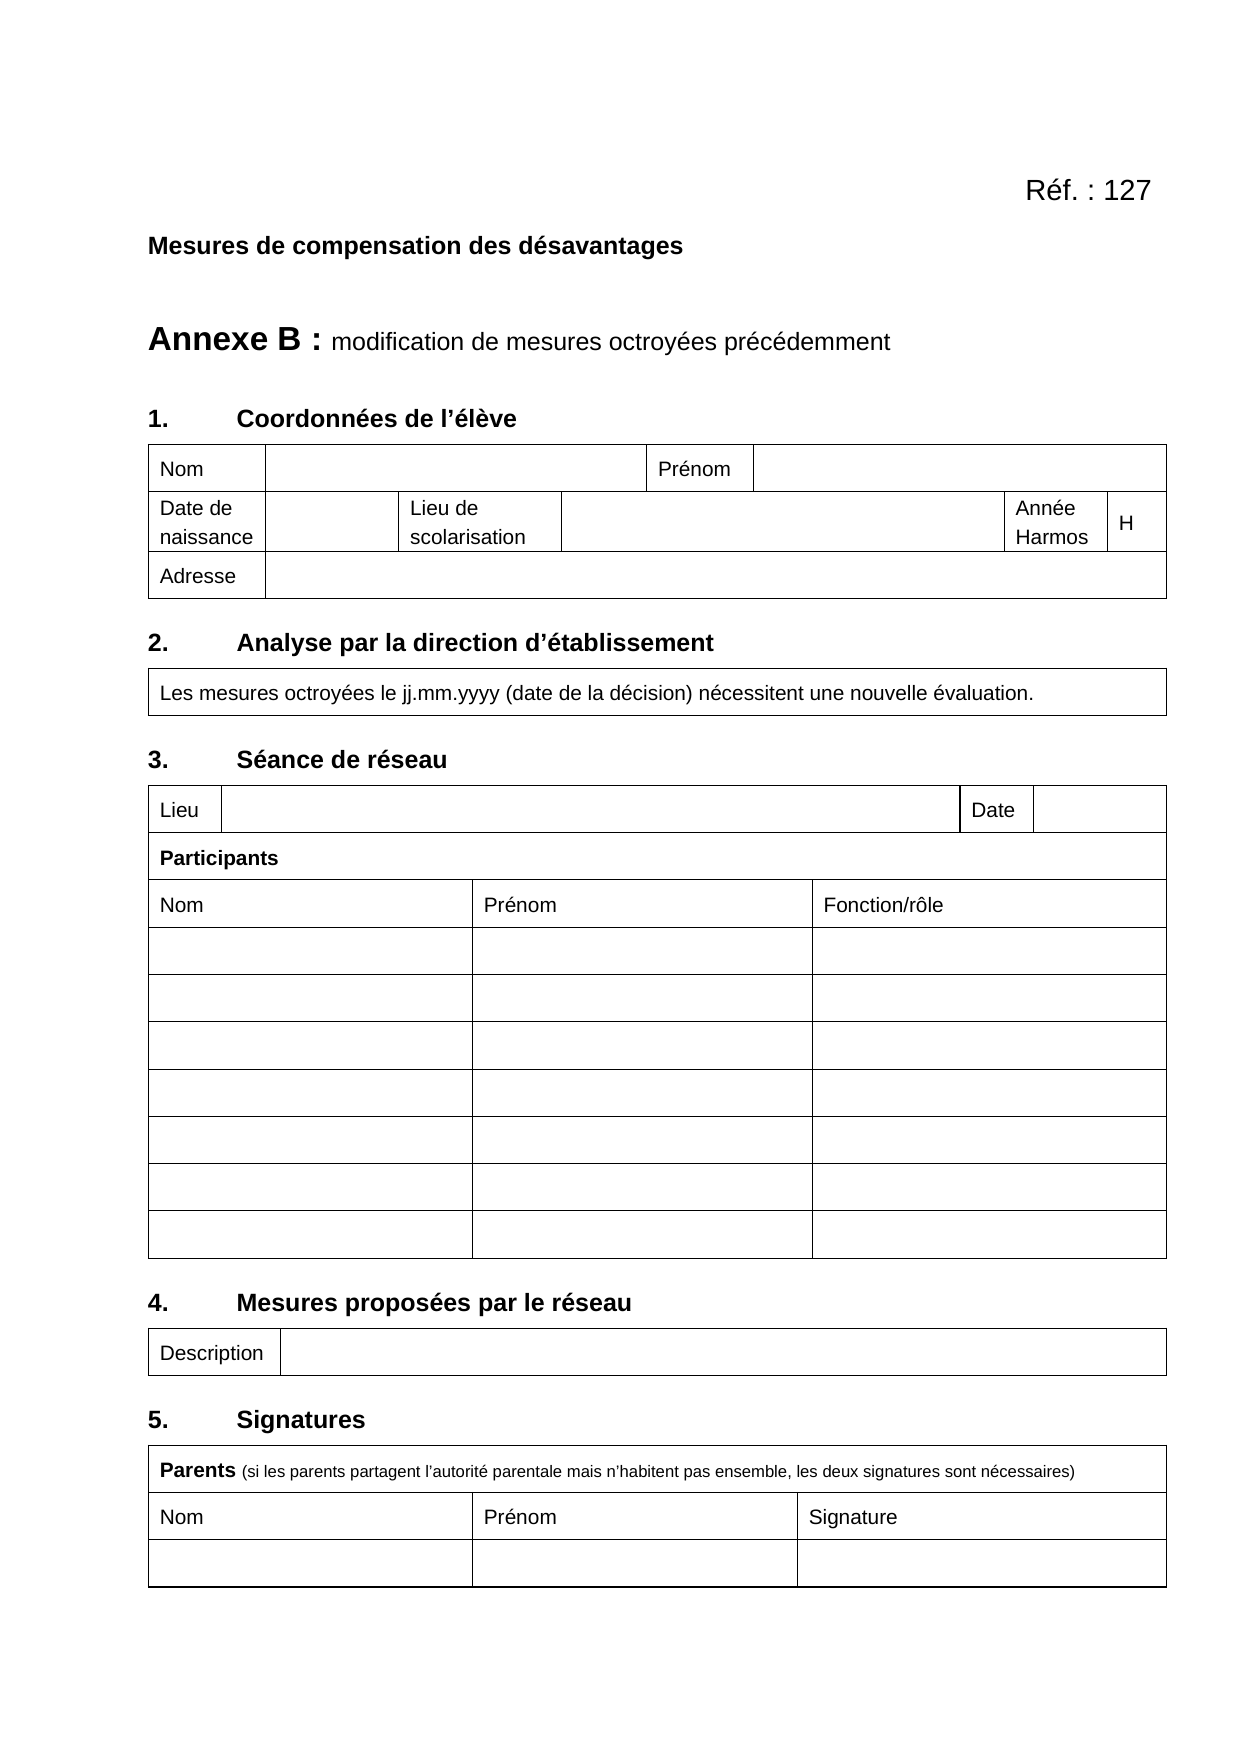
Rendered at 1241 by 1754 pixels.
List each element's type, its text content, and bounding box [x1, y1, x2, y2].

table_header Date [961, 786, 1033, 832]
table_cell [473, 1117, 812, 1163]
table_header Description [149, 1329, 280, 1375]
table_cell [813, 1022, 1166, 1068]
table_cell [473, 1211, 812, 1258]
table_cell [266, 552, 1166, 598]
subtitle Séance de réseau [148, 745, 1152, 774]
table_cell [813, 928, 1166, 974]
subtitle Signatures [148, 1405, 1152, 1434]
table_header Lieu [149, 786, 221, 832]
table_header Nom [149, 445, 265, 491]
table_header [1034, 786, 1166, 832]
table_cell [149, 975, 472, 1021]
table_header [266, 445, 646, 491]
table_header Parents (si les parents partagent l’autorité parentale mais n’habitent pas ensemble, les deux signatures sont nécessaires) [149, 1446, 1166, 1492]
table_cell [149, 1540, 472, 1586]
text Réf. : 127 [148, 177, 1152, 206]
table_cell [813, 1070, 1166, 1116]
table_cell Nom [149, 880, 472, 927]
table_cell [813, 975, 1166, 1021]
table_cell Participants [149, 833, 1166, 879]
table_cell Prénom [473, 1493, 797, 1539]
table_cell [473, 1540, 797, 1586]
table_header [281, 1329, 1166, 1375]
table_cell [473, 975, 812, 1021]
text Annexe B : modification de mesures octroyées précédemment [148, 327, 1152, 356]
table_cell [149, 1117, 472, 1163]
table_cell [813, 1164, 1166, 1210]
table_cell [562, 492, 1004, 551]
table_cell [473, 1070, 812, 1116]
table_header Prénom [647, 445, 753, 491]
table_header [222, 786, 959, 832]
subtitle Analyse par la direction d’établissement [148, 628, 1152, 657]
table_cell [798, 1540, 1166, 1586]
text Mesures de compensation des désavantages [148, 231, 1152, 261]
subtitle Coordonnées de l’élève [148, 404, 1152, 433]
table_cell Adresse [149, 552, 265, 598]
subtitle Mesures proposées par le réseau [148, 1288, 1152, 1317]
table_cell [149, 928, 472, 974]
table_cell Nom [149, 1493, 472, 1539]
table_cell [149, 1022, 472, 1068]
table_header Les mesures octroyées le jj.mm.yyyy (date de la décision) nécessitent une nouvelle évaluation. [149, 669, 1166, 715]
table_header [754, 445, 1166, 491]
table_cell Prénom [473, 880, 812, 927]
table_cell [473, 928, 812, 974]
table_cell Lieu de scolarisation [399, 492, 561, 551]
table_cell [266, 492, 398, 551]
table_cell Fonction/rôle [813, 880, 1166, 927]
table_cell [473, 1164, 812, 1210]
table_cell [473, 1022, 812, 1068]
table_cell [149, 1070, 472, 1116]
table_cell [149, 1211, 472, 1258]
table_cell [149, 1164, 472, 1210]
table_cell Année Harmos [1005, 492, 1107, 551]
table_cell [813, 1117, 1166, 1163]
table_cell [813, 1211, 1166, 1258]
table_cell Signature [798, 1493, 1166, 1539]
table_cell Date de naissance [149, 492, 265, 551]
table_cell H [1108, 492, 1166, 551]
